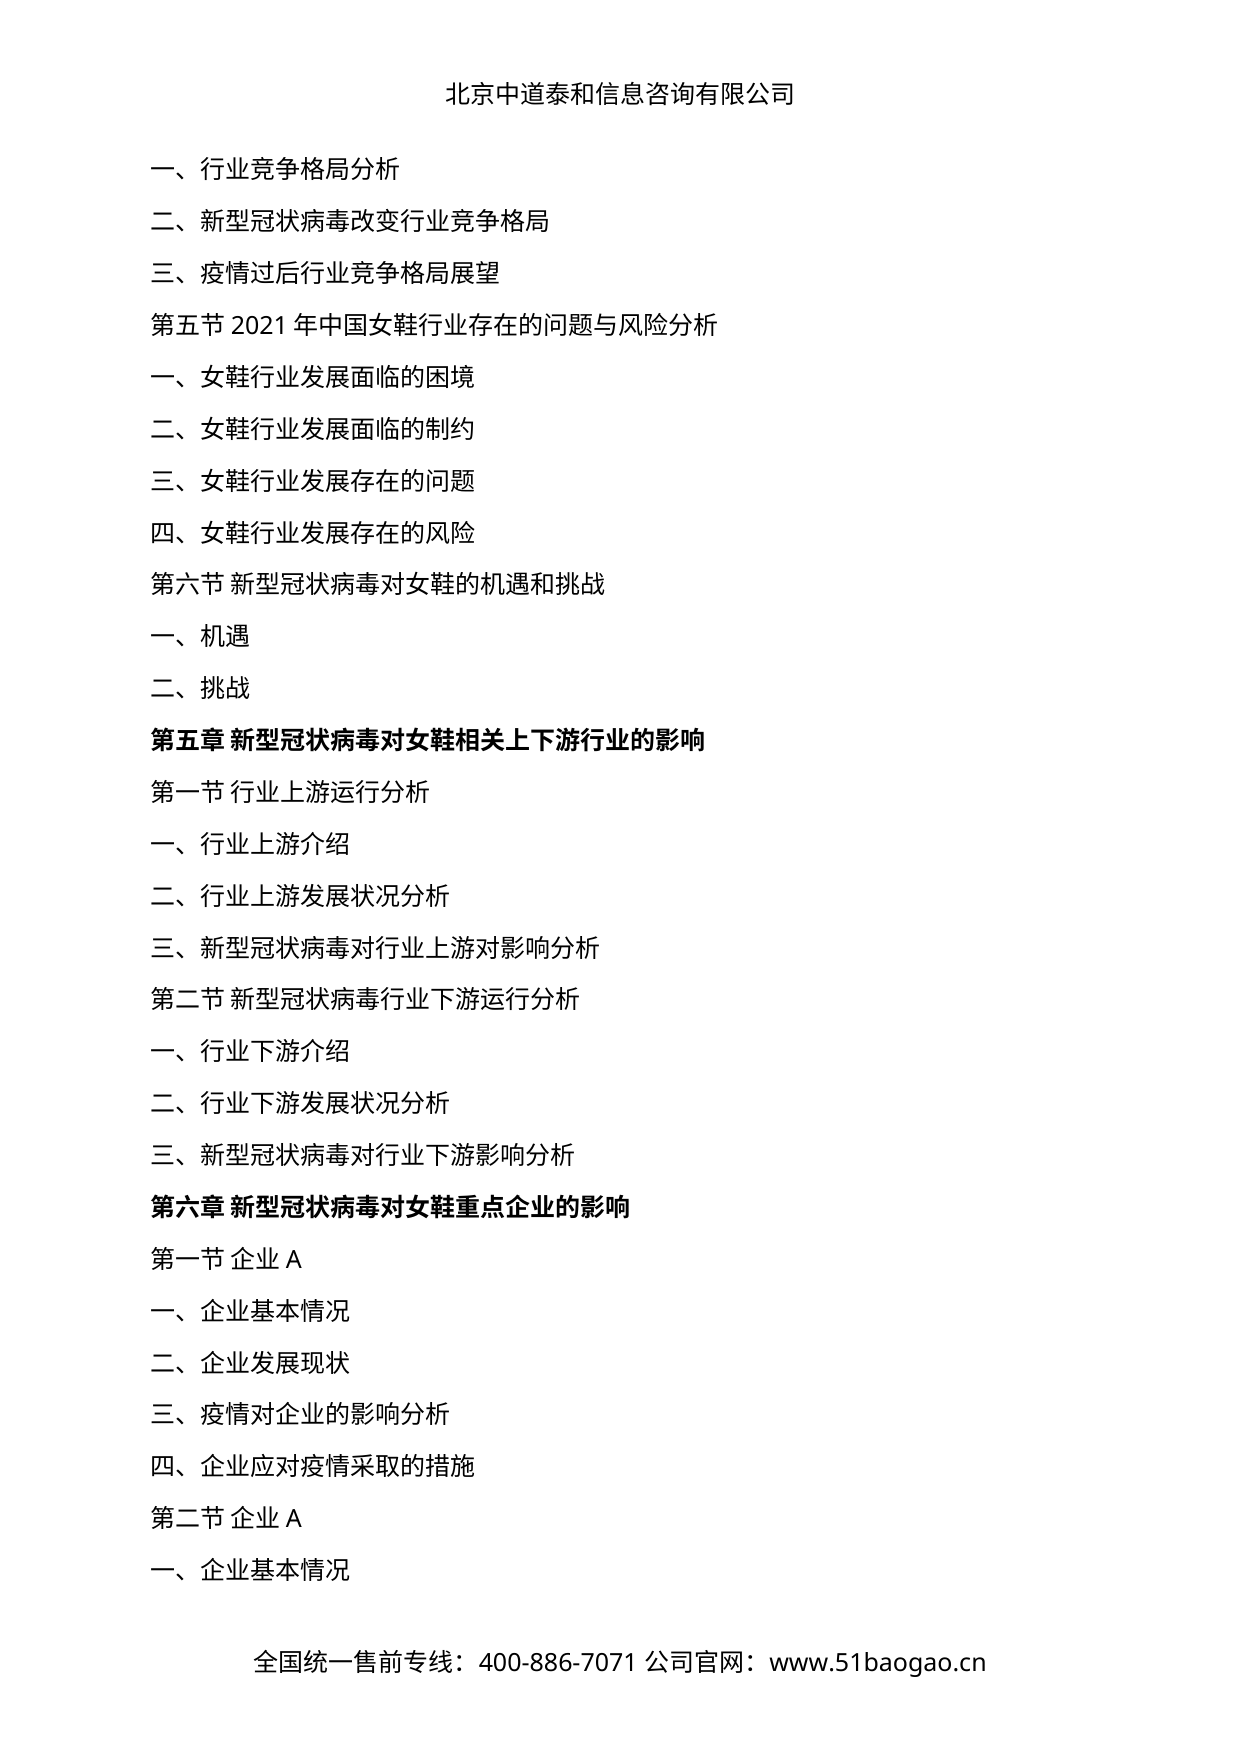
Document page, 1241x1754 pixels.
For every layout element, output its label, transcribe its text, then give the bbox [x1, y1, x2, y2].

text 第二节 企业A [150, 1499, 1090, 1535]
text 第六章 新型冠状病毒对女鞋重点企业的影响 [150, 1187, 1090, 1224]
text 三、新型冠状病毒对行业下游影响分析 [150, 1136, 1090, 1172]
text 第一节 行业上游运行分析 [150, 772, 1090, 809]
text 第六节 新型冠状病毒对女鞋的机遇和挑战 [150, 565, 1090, 601]
text 一、女鞋行业发展面临的困境 [150, 357, 1090, 394]
text 二、挑战 [150, 669, 1090, 705]
text 二、女鞋行业发展面临的制约 [150, 409, 1090, 446]
text 三、疫情对企业的影响分析 [150, 1395, 1090, 1431]
text 四、女鞋行业发展存在的风险 [150, 513, 1090, 549]
text 二、行业下游发展状况分析 [150, 1084, 1090, 1120]
text 二、行业上游发展状况分析 [150, 876, 1090, 912]
text 一、行业竞争格局分析 [150, 150, 1090, 186]
text 一、企业基本情况 [150, 1291, 1090, 1327]
text 三、疫情过后行业竞争格局展望 [150, 254, 1090, 290]
text 第五节 2021年中国女鞋行业存在的问题与风险分析 [150, 306, 1090, 342]
text 第二节 新型冠状病毒行业下游运行分析 [150, 980, 1090, 1016]
text 四、企业应对疫情采取的措施 [150, 1447, 1090, 1483]
text 第一节 企业A [150, 1239, 1090, 1276]
text 二、企业发展现状 [150, 1343, 1090, 1379]
text 第五章 新型冠状病毒对女鞋相关上下游行业的影响 [150, 721, 1090, 757]
text 三、新型冠状病毒对行业上游对影响分析 [150, 928, 1090, 964]
text 一、行业上游介绍 [150, 824, 1090, 861]
text 一、企业基本情况 [150, 1551, 1090, 1587]
text 二、新型冠状病毒改变行业竞争格局 [150, 202, 1090, 238]
text 一、行业下游介绍 [150, 1032, 1090, 1068]
text 三、女鞋行业发展存在的问题 [150, 461, 1090, 497]
text 一、机遇 [150, 617, 1090, 653]
